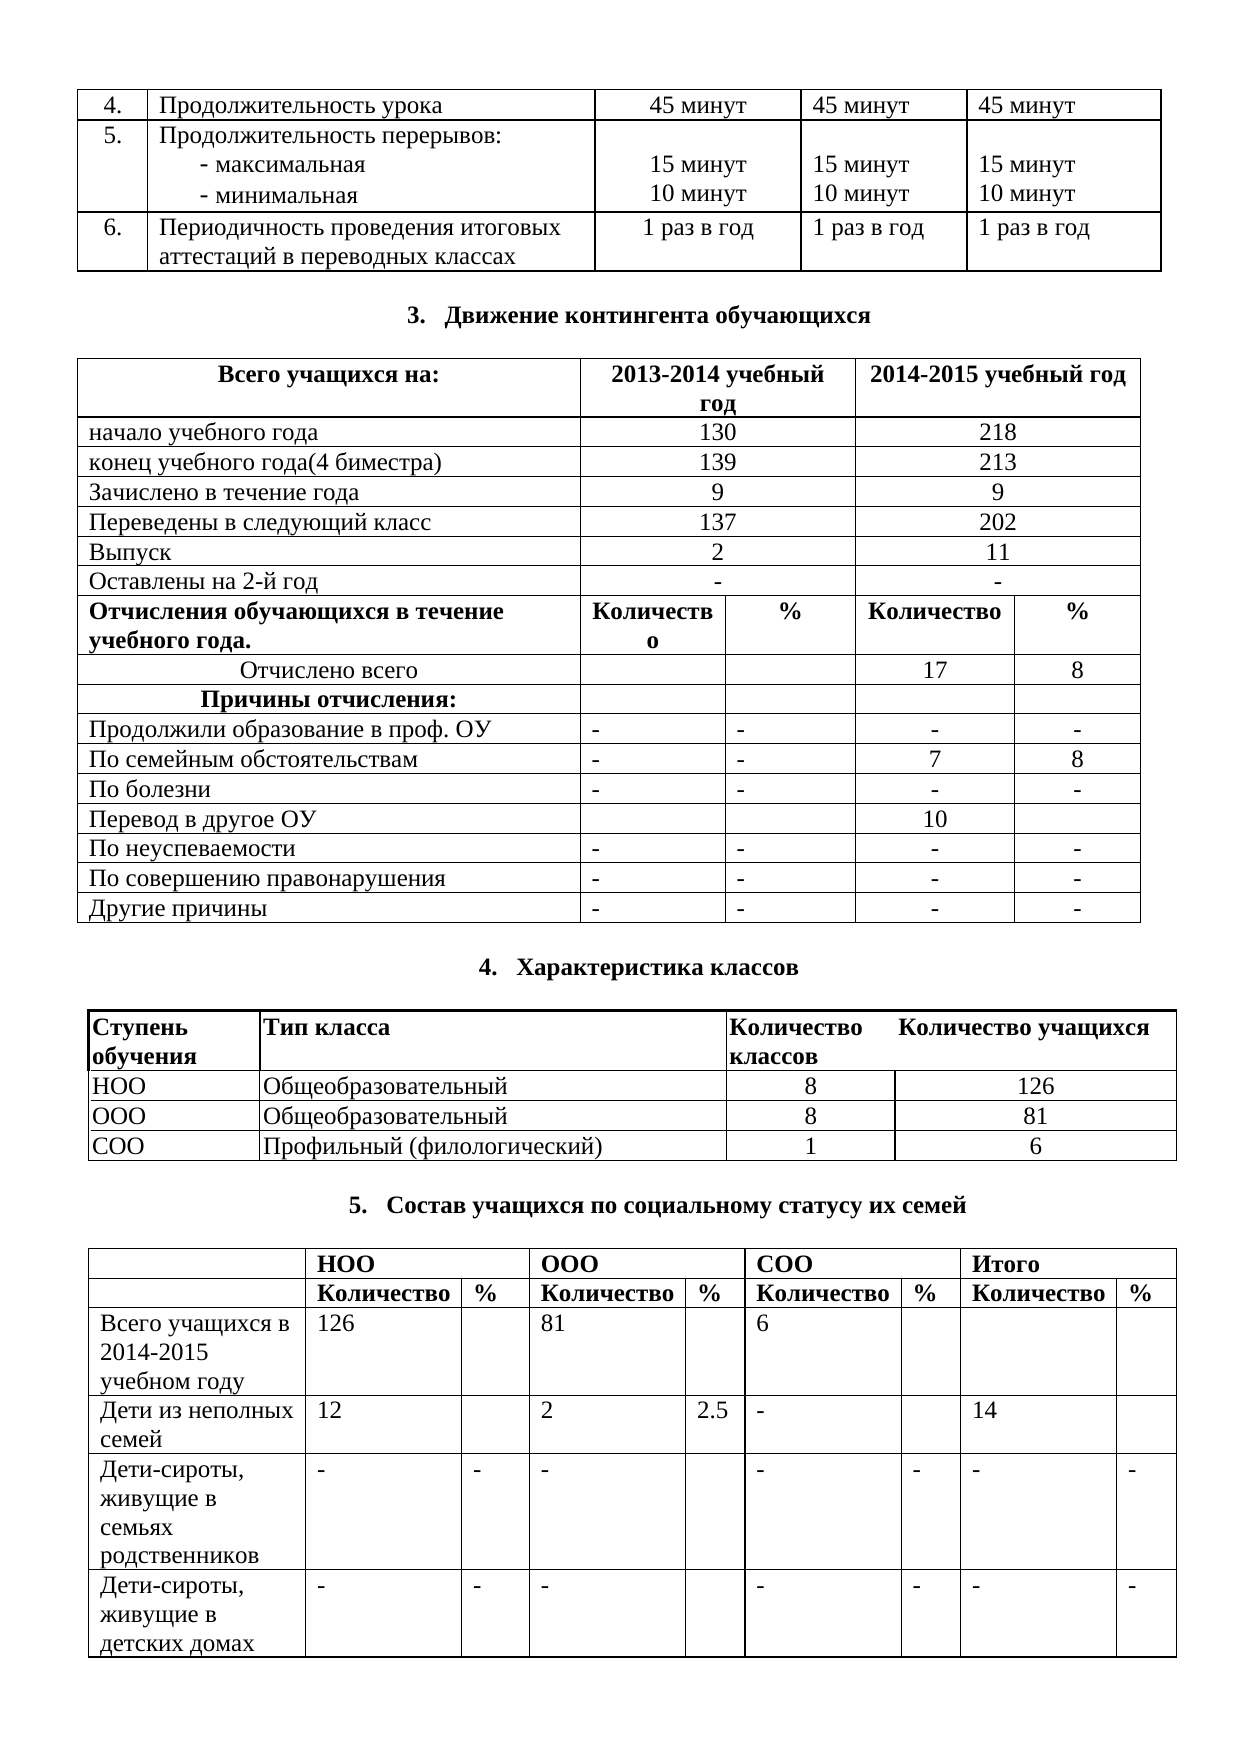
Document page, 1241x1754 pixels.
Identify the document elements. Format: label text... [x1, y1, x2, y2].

table_cell 213 [856, 447, 1140, 476]
table_cell 218 [856, 418, 1140, 446]
table_cell [902, 1308, 960, 1394]
table_header 2013-2014 учебный год [581, 359, 855, 416]
table_cell - [581, 774, 725, 803]
table_cell 8 [1015, 655, 1140, 683]
table_cell [726, 804, 855, 832]
table_cell 4. [78, 90, 147, 119]
table_cell Продолжительность перерывов: максимальная минимальная [148, 121, 594, 211]
table_cell - [726, 714, 855, 743]
table_cell 202 [856, 507, 1140, 536]
table_cell - [1015, 893, 1140, 922]
table_cell 1 раз в год [596, 213, 800, 270]
table_cell 130 [581, 418, 855, 446]
table_header Тип класса [261, 1012, 726, 1070]
table_cell % [1015, 596, 1140, 654]
table_cell % [902, 1279, 960, 1307]
table_cell 17 [856, 655, 1014, 683]
table_cell [1117, 1308, 1176, 1394]
table_cell % [1117, 1279, 1176, 1307]
table_cell Количество [856, 596, 1014, 654]
table_cell Количество [306, 1279, 461, 1307]
table_cell - [1117, 1454, 1176, 1569]
table_cell % [726, 596, 855, 654]
table_cell 5. [78, 121, 147, 211]
table_cell - [1015, 863, 1140, 892]
table_cell - [1117, 1570, 1176, 1656]
table_cell [1015, 685, 1140, 713]
table_cell - [856, 834, 1014, 862]
table_cell Переведены в следующий класс [78, 507, 580, 536]
table_cell - [726, 774, 855, 803]
table_cell По семейным обстоятельствам [78, 744, 580, 773]
table_cell начало учебного года [78, 418, 580, 446]
table_cell - [746, 1454, 901, 1569]
table_cell Отчисления обучающихся в течение учебного года. [78, 596, 580, 654]
list Движение контингента обучающихся [126, 300, 1152, 329]
table_cell 12 [306, 1396, 461, 1453]
table_cell - [902, 1570, 960, 1656]
table_cell Количество [530, 1279, 685, 1307]
table_cell 8 [727, 1071, 894, 1100]
table_cell Дети-сироты, живущие в детских домах [89, 1570, 305, 1656]
table_cell - [902, 1454, 960, 1569]
table_cell 8 [727, 1101, 894, 1130]
table_cell 137 [581, 507, 855, 536]
table_cell - [856, 714, 1014, 743]
table_cell 9 [581, 477, 855, 506]
table_cell 15 минут 10 минут [968, 121, 1160, 211]
table_cell [961, 1308, 1116, 1394]
table_cell 1 раз в год [802, 213, 966, 270]
table_cell Продолжительность урока [148, 90, 594, 119]
table_cell 45 минут [968, 90, 1160, 119]
table_cell - [726, 834, 855, 862]
table_cell [1015, 804, 1140, 832]
table_cell [1117, 1396, 1176, 1453]
table_cell - [726, 744, 855, 773]
table_cell - [306, 1454, 461, 1569]
table_cell Общеобразовательный [260, 1101, 726, 1130]
table_cell Другие причины [78, 893, 580, 922]
table_cell - [726, 863, 855, 892]
table_cell Зачислено в течение года [78, 477, 580, 506]
table_cell 8 [1015, 744, 1140, 773]
table_cell 1 [727, 1131, 894, 1160]
table_cell - [581, 834, 725, 862]
table_cell 7 [856, 744, 1014, 773]
table_cell Общеобразовательный [260, 1071, 726, 1100]
table_header Всего учащихся на: [78, 359, 580, 416]
table_cell Причины отчисления: [78, 685, 580, 713]
table_cell Количество [581, 596, 725, 654]
table_header ООО [530, 1249, 744, 1277]
table_cell 14 [961, 1396, 1116, 1453]
table_cell - [306, 1570, 461, 1656]
table_cell [581, 685, 725, 713]
table_cell Продолжили образование в проф. ОУ [78, 714, 580, 743]
table_header СОО [746, 1249, 960, 1277]
table_cell - [961, 1570, 1116, 1656]
table_cell 6 [896, 1131, 1176, 1160]
table_cell 2 [530, 1396, 685, 1453]
table_header Ступень обучения [90, 1012, 259, 1070]
table_cell По совершению правонарушения [78, 863, 580, 892]
table_cell 10 [856, 804, 1014, 832]
table_header [89, 1249, 305, 1277]
table_cell 15 минут 10 минут [802, 121, 966, 211]
table_cell 45 минут [596, 90, 800, 119]
table_cell По неуспеваемости [78, 834, 580, 862]
table_cell Дети-сироты, живущие в семьях родственников [89, 1454, 305, 1569]
table_cell Профильный (филологический) [260, 1131, 726, 1160]
table_cell 9 [856, 477, 1140, 506]
table_cell [89, 1279, 305, 1307]
list Характеристика классов [126, 952, 1152, 980]
table_cell 15 минут 10 минут [596, 121, 800, 211]
table_cell 2.5 [686, 1396, 744, 1453]
table_cell - [1015, 714, 1140, 743]
table_cell 139 [581, 447, 855, 476]
table_cell - [530, 1570, 685, 1656]
table_cell По болезни [78, 774, 580, 803]
table_header Количество учащихся [895, 1012, 1176, 1070]
table_cell [726, 655, 855, 683]
table_cell [726, 685, 855, 713]
table_cell 11 [856, 537, 1140, 565]
table_cell - [961, 1454, 1116, 1569]
table_cell - [1015, 834, 1140, 862]
table_cell Дети из неполных семей [89, 1396, 305, 1453]
table_cell 81 [896, 1101, 1176, 1130]
table_cell - [856, 893, 1014, 922]
table_cell - [856, 566, 1140, 595]
table_cell Оставлены на 2-й год [78, 566, 580, 595]
table_cell - [530, 1454, 685, 1569]
table_cell СОО [89, 1130, 259, 1160]
table_cell Количество [746, 1279, 901, 1307]
table_cell - [746, 1570, 901, 1656]
table_cell 6 [746, 1308, 901, 1394]
table_header Итого [961, 1249, 1176, 1277]
table_cell НОО [89, 1070, 259, 1100]
table_cell - [581, 863, 725, 892]
table_cell 45 минут [802, 90, 966, 119]
table_cell ООО [89, 1100, 259, 1130]
table_cell - [746, 1396, 901, 1453]
table_cell [902, 1396, 960, 1453]
table_cell - [856, 863, 1014, 892]
table_cell [686, 1570, 744, 1656]
table_cell Отчислено всего [78, 655, 580, 683]
table_cell [462, 1308, 529, 1394]
table_cell - [726, 893, 855, 922]
table_cell [581, 655, 725, 683]
table_cell [462, 1396, 529, 1453]
table_cell % [462, 1279, 529, 1307]
table_cell 81 [530, 1308, 685, 1394]
table_cell 6. [78, 213, 147, 270]
table_cell Всего учащихся в 2014-2015 учебном году [89, 1308, 305, 1394]
table_cell Выпуск [78, 537, 580, 565]
table_cell Перевод в другое ОУ [78, 804, 580, 832]
table_cell [686, 1454, 744, 1569]
table_cell [581, 804, 725, 832]
table_cell - [581, 566, 855, 595]
table_cell [686, 1308, 744, 1394]
table_header 2014-2015 учебный год [856, 359, 1140, 416]
table_header Количество классов [727, 1012, 895, 1070]
table_cell [856, 685, 1014, 713]
table_cell 1 раз в год [968, 213, 1160, 270]
table_cell Периодичность проведения итоговых аттестаций в переводных классах [148, 213, 594, 270]
table_cell Количество [961, 1279, 1116, 1307]
table_cell - [581, 893, 725, 922]
table_cell - [1015, 774, 1140, 803]
table_cell - [856, 774, 1014, 803]
table_cell 126 [896, 1071, 1176, 1100]
list Состав учащихся по социальному статусу их семей [164, 1190, 1152, 1219]
table_cell 126 [306, 1308, 461, 1394]
table_cell конец учебного года(4 биместра) [78, 447, 580, 476]
table_cell - [581, 744, 725, 773]
table_cell - [462, 1454, 529, 1569]
table_cell - [462, 1570, 529, 1656]
table_header НОО [306, 1249, 529, 1277]
table_cell 2 [581, 537, 855, 565]
table_cell - [581, 714, 725, 743]
table_cell % [686, 1279, 744, 1307]
